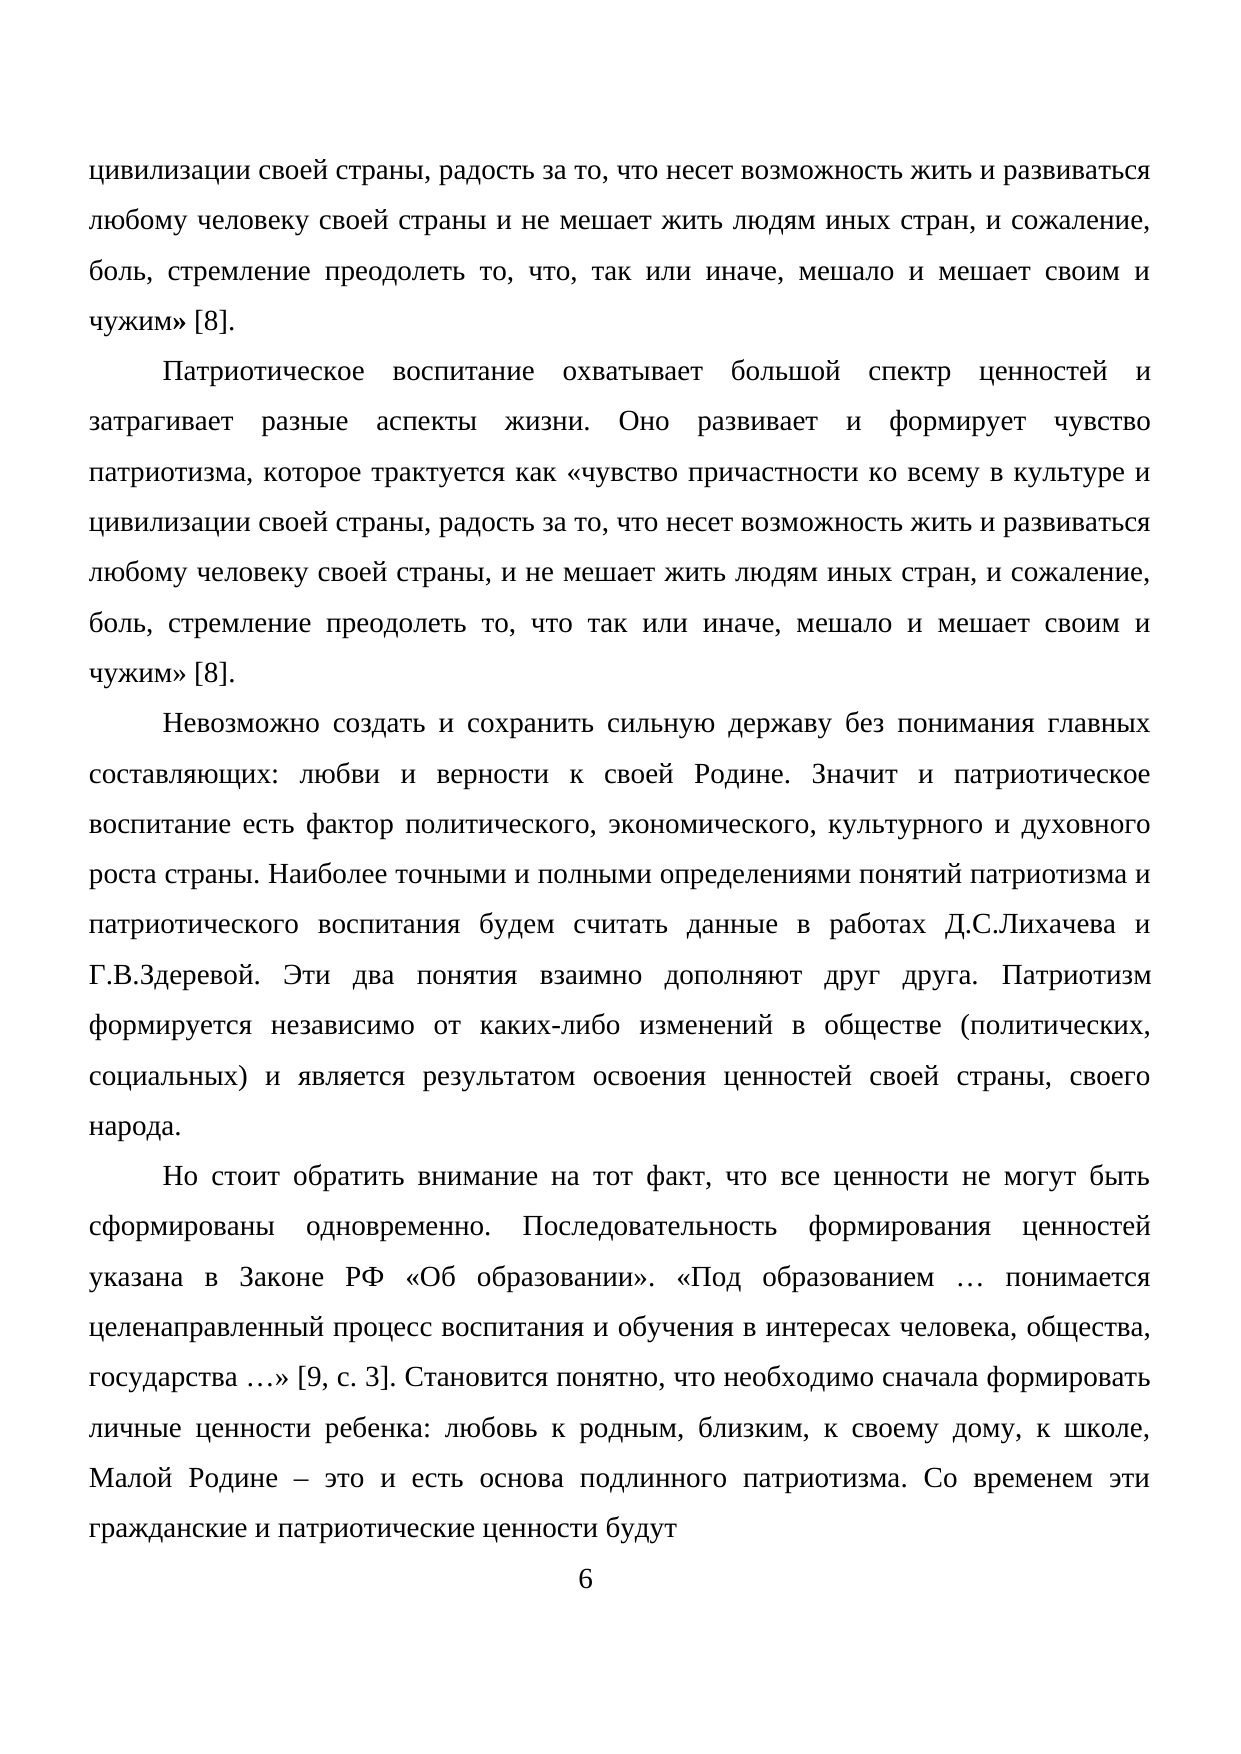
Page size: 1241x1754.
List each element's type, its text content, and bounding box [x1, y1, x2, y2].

text Патриотическое воспитание охватывает большой спектр ценностей и затрагивает разные аспекты жизни. Оно развивает и формирует чувство патриотизма, которое трактуется как «чувство причастности ко всему в культуре и цивилизации своей страны, радость за то, что несет возможность жить и развиваться любому человеку своей страны, и не мешает жить людям иных стран, и сожаление, боль, стремление преодолеть то, что так или иначе, мешало и мешает своим и чужим» [8]. [89, 353, 1152, 689]
text цивилизации своей страны, радость за то, что несет возможность жить и развиваться любому человеку своей страны и не мешает жить людям иных стран, и сожаление, боль, стремление преодолеть то, что, так или иначе, мешало и мешает своим и чужим» [8]. [89, 152, 1152, 336]
text Невозможно создать и сохранить сильную державу без понимания главных составляющих: любви и верности к своей Родине. Значит и патриотическое воспитание есть фактор политического, экономического, культурного и духовного роста страны. Наиболее точными и полными определениями понятий патриотизма и патриотического воспитания будем считать данные в работах Д.С.Лихачева и Г.В.Здеревой. Эти два понятия взаимно дополняют друг друга. Патриотизм формируется независимо от каких-либо изменений в обществе (политических, социальных) и является результатом освоения ценностей своей страны, своего народа. [89, 705, 1152, 1141]
text Но стоит обратить внимание на тот факт, что все ценности не могут быть сформированы одновременно. Последовательность формирования ценностей указана в Законе РФ «Об образовании». «Под образованием … понимается целенаправленный процесс воспитания и обучения в интересах человека, общества, государства …» [9, с. 3]. Становится понятно, что необходимо сначала формировать личные ценности ребенка: любовь к родным, близким, к своему дому, к школе, Малой Родине – это и есть основа подлинного патриотизма. Со временем эти гражданские и патриотические ценности будут [89, 1158, 1152, 1544]
text 6 [89, 1561, 1152, 1594]
